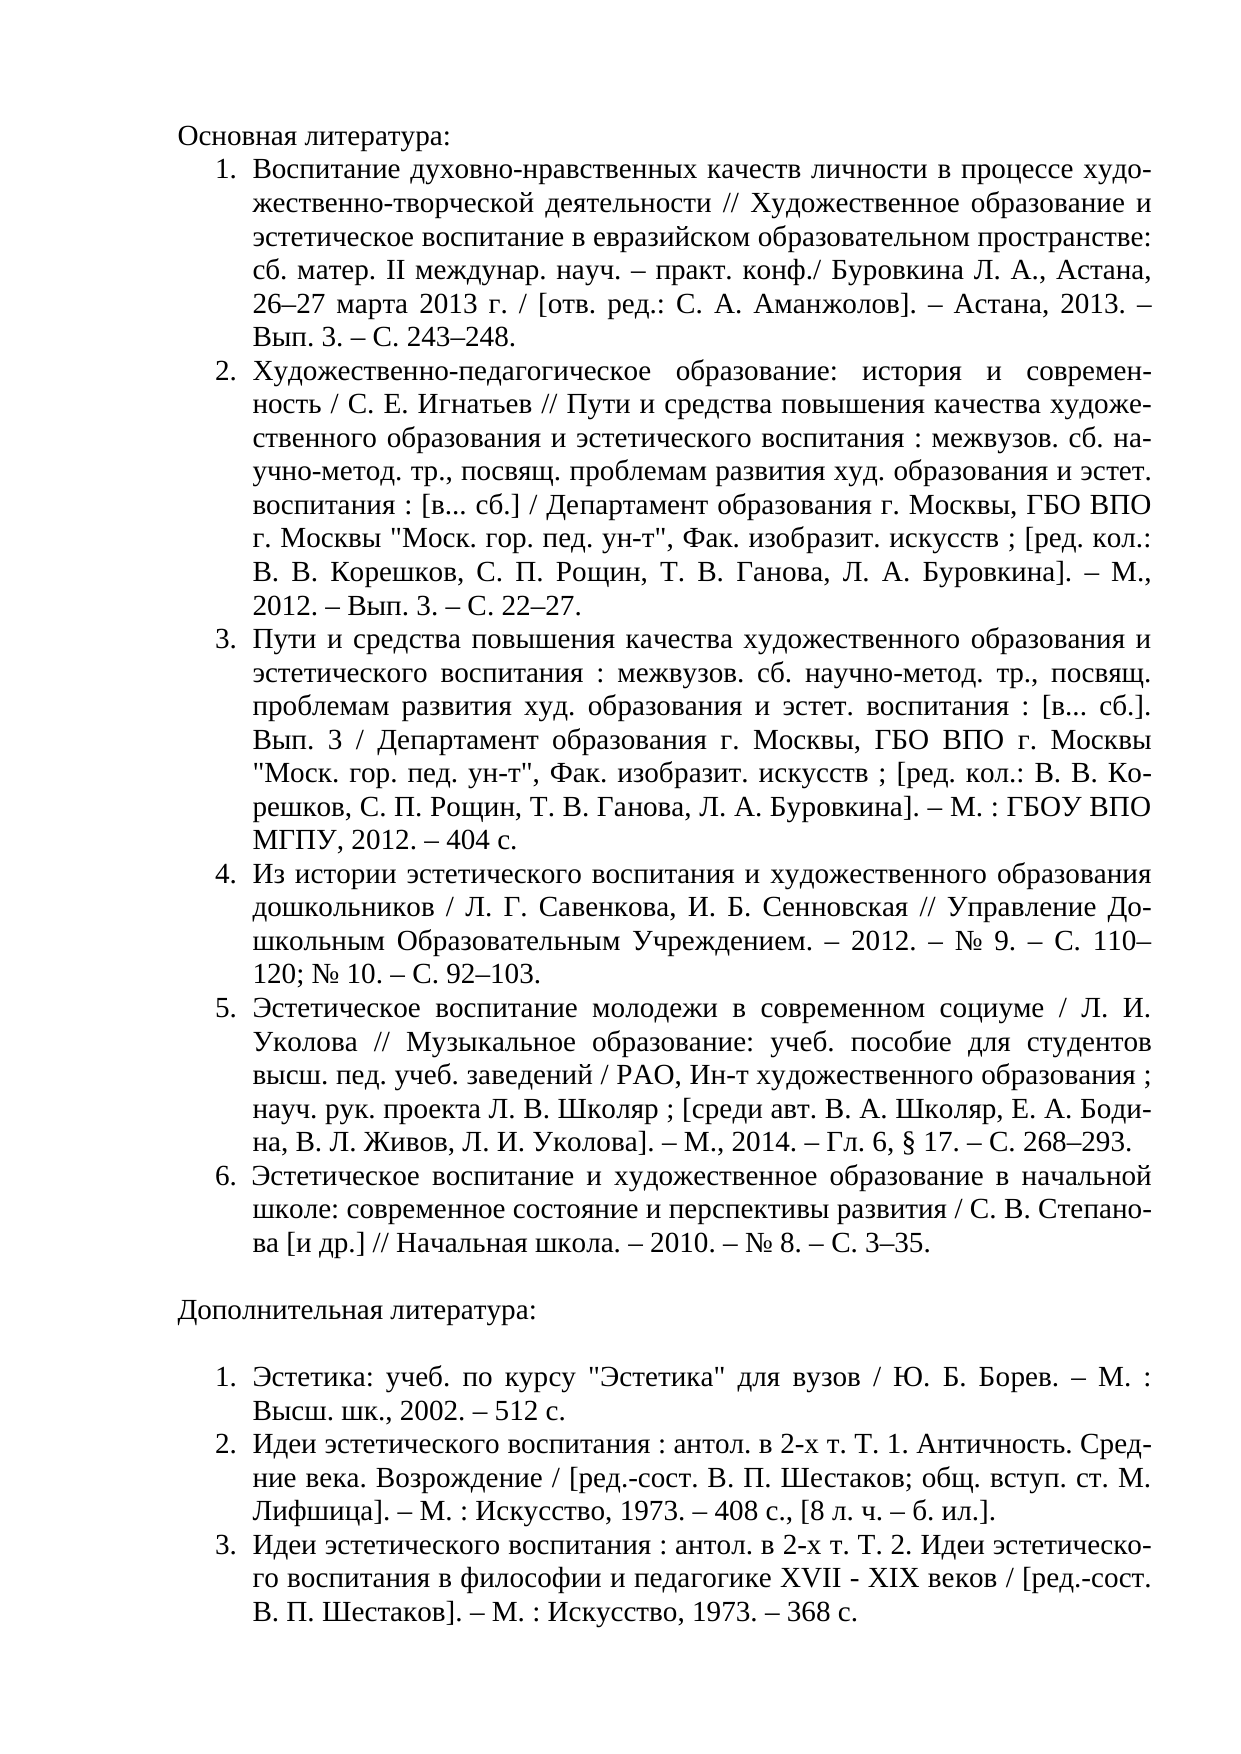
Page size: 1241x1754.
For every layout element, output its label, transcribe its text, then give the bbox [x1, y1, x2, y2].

list Идеи эстетического воспитания : антол. в 2-х т. Т. 2. Идеи эстетического воспитания в философии и педагогике XVII - XIX веков / [ред.-сост. В. П. Шестаков]. – М. : Искусство, 1973. – 368 с. [215, 1527, 1152, 1627]
list Художественно-педагогическое образование: история и современность / С. Е. Игнатьев // Пути и средства повышения качества художественного образования и эстетического воспитания : межвузов. сб. научно-метод. тр., посвящ. проблемам развития худ. образования и эстет. воспитания : [в... сб.] / Департамент образования г. Москвы, ГБО ВПО г. Москвы "Моск. гор. пед. ун-т", Фак. изобразит. искусств ; [ред. кол.: В. В. Корешков, С. П. Рощин, Т. В. Ганова, Л. А. Буровкина]. – М., 2012. – Вып. 3. – С. 22–27. [215, 353, 1152, 621]
list Эстетика: учеб. по курсу "Эстетика" для вузов / Ю. Б. Борев. – М. : Высш. шк., 2002. – 512 с. [215, 1359, 1152, 1426]
text Основная литература: [177, 118, 1152, 152]
list Из истории эстетического воспитания и художественного образования дошкольников / Л. Г. Савенкова, И. Б. Сенновская // Управление Дошкольным Образовательным Учреждением. – 2012. – № 9. – С. 110–120; № 10. – С. 92–103. [215, 856, 1152, 990]
list Идеи эстетического воспитания : антол. в 2-х т. Т. 1. Античность. Средние века. Возрождение / [ред.-сост. В. П. Шестаков; общ. вступ. ст. М. Лифшица]. – М. : Искусство, 1973. – 408 с., [8 л. ч. – б. ил.]. [215, 1426, 1152, 1527]
list Эстетическое воспитание и художественное образование в начальной школе: современное состояние и перспективы развития / С. В. Степанова [и др.] // Начальная школа. – 2010. – № 8. – С. 3–35. [215, 1158, 1152, 1258]
list Воспитание духовно-нравственных качеств личности в процессе художественно-творческой деятельности // Художественное образование и эстетическое воспитание в евразийском образовательном пространстве: сб. матер. II междунар. науч. – практ. конф./ Буровкина Л. А., Астана, 26–27 марта 2013 г. / [отв. ред.: С. А. Аманжолов]. – Астана, 2013. – Вып. 3. – С. 243–248. [215, 152, 1152, 353]
list Пути и средства повышения качества художественного образования и эстетического воспитания : межвузов. сб. научно-метод. тр., посвящ. проблемам развития худ. образования и эстет. воспитания : [в... сб.]. Вып. 3 / Департамент образования г. Москвы, ГБО ВПО г. Москвы "Моск. гор. пед. ун-т", Фак. изобразит. искусств ; [ред. кол.: В. В. Корешков, С. П. Рощин, Т. В. Ганова, Л. А. Буровкина]. – М. : ГБОУ ВПО МГПУ, 2012. – 404 с. [215, 621, 1152, 856]
text Дополнительная литература: [177, 1292, 1152, 1326]
list Эстетическое воспитание молодежи в современном социуме / Л. И. Уколова // Музыкальное образование: учеб. пособие для студентов высш. пед. учеб. заведений / РАО, Ин-т художественного образования ; науч. рук. проекта Л. В. Школяр ; [среди авт. В. А. Школяр, Е. А. Бодина, В. Л. Живов, Л. И. Уколова]. – М., 2014. – Гл. 6, § 17. – С. 268–293. [215, 990, 1152, 1158]
